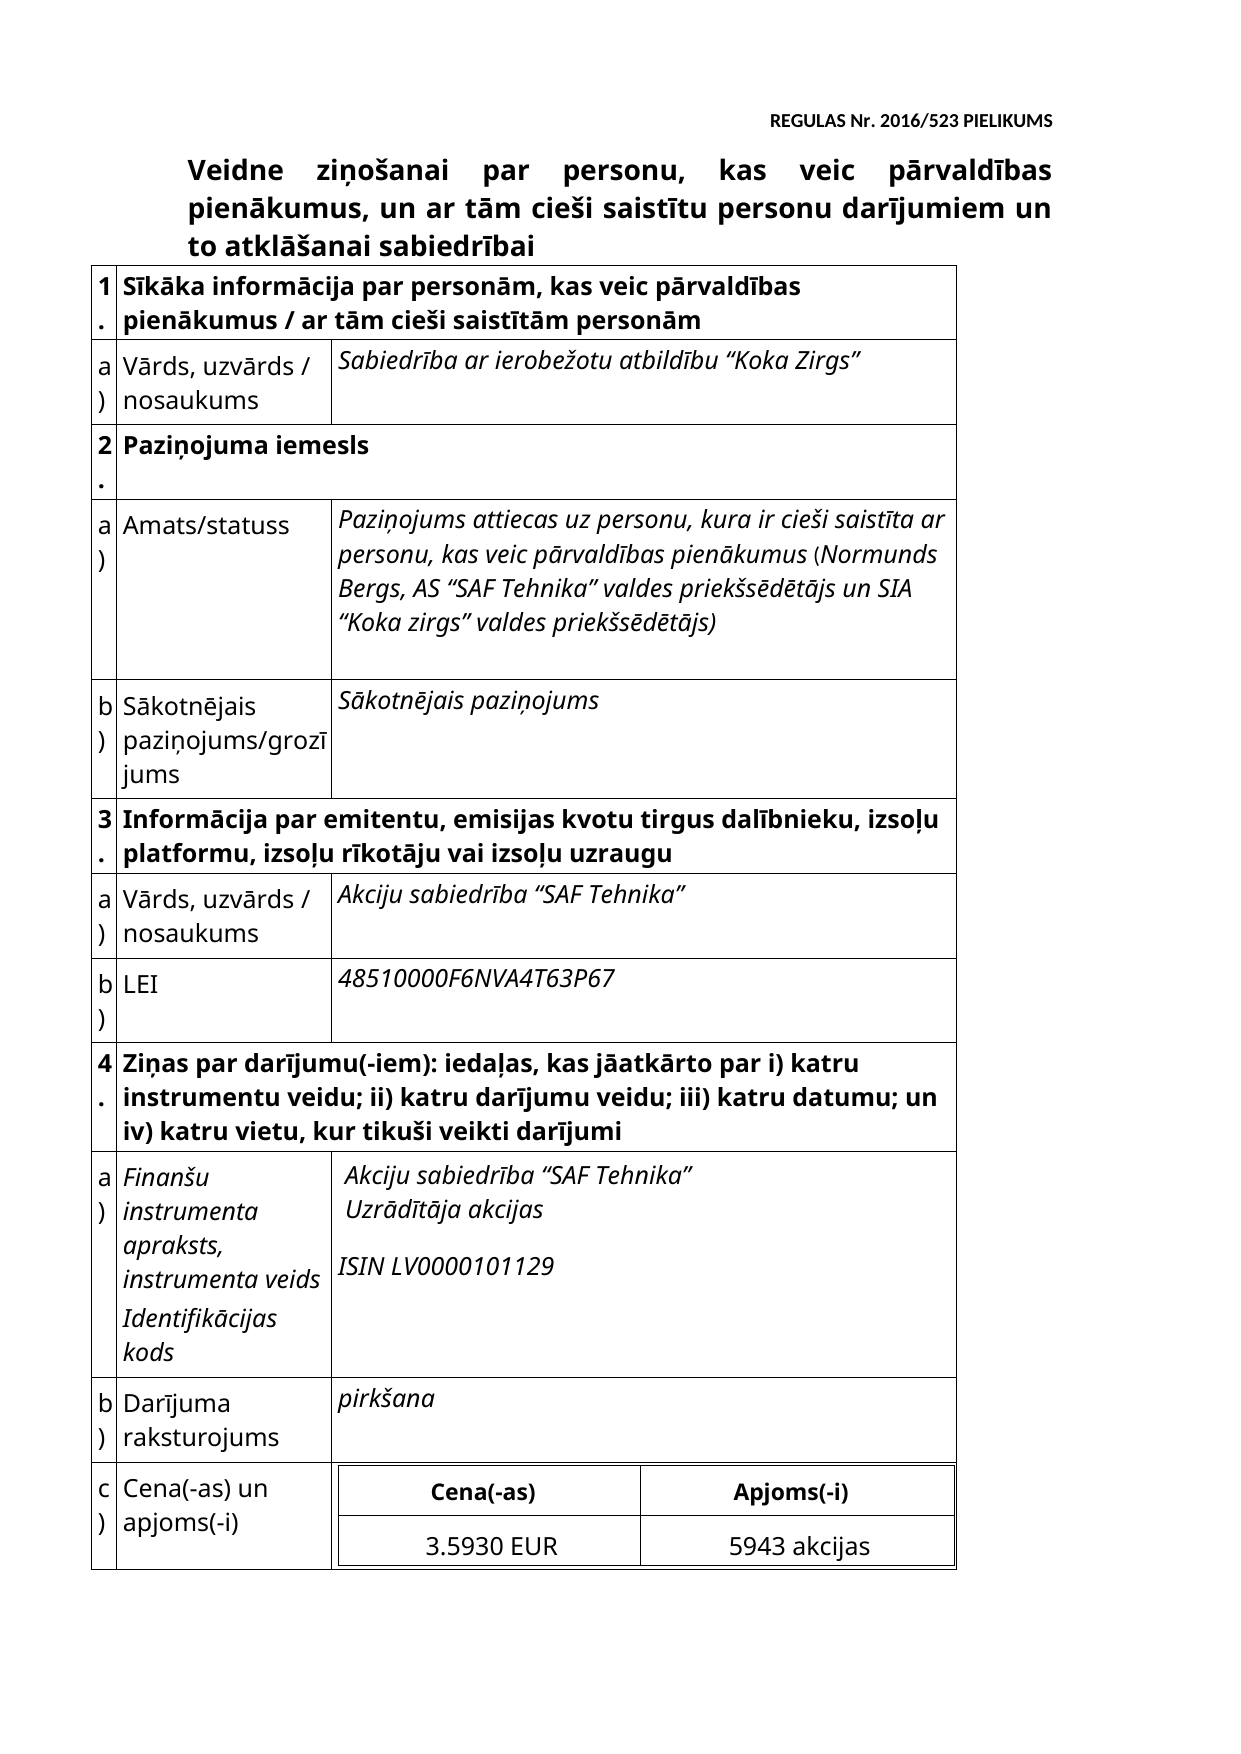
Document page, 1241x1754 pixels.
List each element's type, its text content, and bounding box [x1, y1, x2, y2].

table_cell c) [92, 1463, 116, 1569]
table_cell Informācija par emitentu, emisijas kvotu tirgus dalībnieku, izsoļu platformu, izsoļu rīkotāju vai izsoļu uzraugu [117, 799, 956, 873]
table_cell b) [92, 680, 116, 798]
table_cell b) [92, 1378, 116, 1462]
table_cell Finanšu instrumenta apraksts, instrumenta veids Identifikācijas kods [117, 1152, 331, 1377]
table_cell 2. [92, 425, 116, 498]
table_cell LEI [117, 959, 331, 1042]
table_cell a) [92, 500, 116, 679]
table_cell a) [92, 340, 116, 424]
table_cell a) [92, 874, 116, 957]
table_cell Sākotnējais paziņojums [332, 680, 956, 798]
table_cell Vārds, uzvārds / nosaukums [117, 874, 331, 957]
table_cell ISIN LV0000101129 [332, 1152, 956, 1377]
table_header 1. [92, 266, 116, 339]
table_cell Akciju sabiedrība “SAF Tehnika” [332, 874, 956, 957]
table_cell [332, 1463, 956, 1569]
table_cell Amats/statuss [117, 500, 331, 679]
table_cell Vārds, uzvārds / nosaukums [117, 340, 331, 424]
text Veidne ziņošanai par personu, kas veic pārvaldības pienākumus, un ar tām cieši saistītu personu darījumiem un to atklāšanai sabiedrībai [187, 150, 1053, 265]
table_cell pirkšana [332, 1378, 956, 1462]
table_cell Darījuma raksturojums [117, 1378, 331, 1462]
table_cell Sabiedrība ar ierobežotu atbildību “Koka Zirgs” [332, 340, 956, 424]
table_cell Paziņojums attiecas uz personu, kura ir cieši saistīta ar personu, kas veic pārvaldības pienākumus (Normunds Bergs, AS “SAF Tehnika” valdes priekšsēdētājs un SIA “Koka zirgs” valdes priekšsēdētājs) [332, 500, 956, 679]
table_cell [117, 1463, 331, 1569]
table_cell 3. [92, 799, 116, 873]
table_cell b) [92, 959, 116, 1042]
table_header Sīkāka informācija par personām, kas veic pārvaldības pienākumus / ar tām cieši saistītām personām [117, 266, 956, 339]
table_cell Sākotnējais paziņojums/grozījums [117, 680, 331, 798]
table_cell Ziņas par darījumu(-iem): iedaļas, kas jāatkārto par i) katru instrumentu veidu; ii) katru darījumu veidu; iii) katru datumu; un iv) katru vietu, kur tikuši veikti darījumi [117, 1043, 956, 1151]
table_cell 4. [92, 1043, 116, 1151]
table_cell Paziņojuma iemesls [117, 425, 956, 498]
table_cell 48510000F6NVA4T63P67 [332, 959, 956, 1042]
table_cell a) [92, 1152, 116, 1377]
